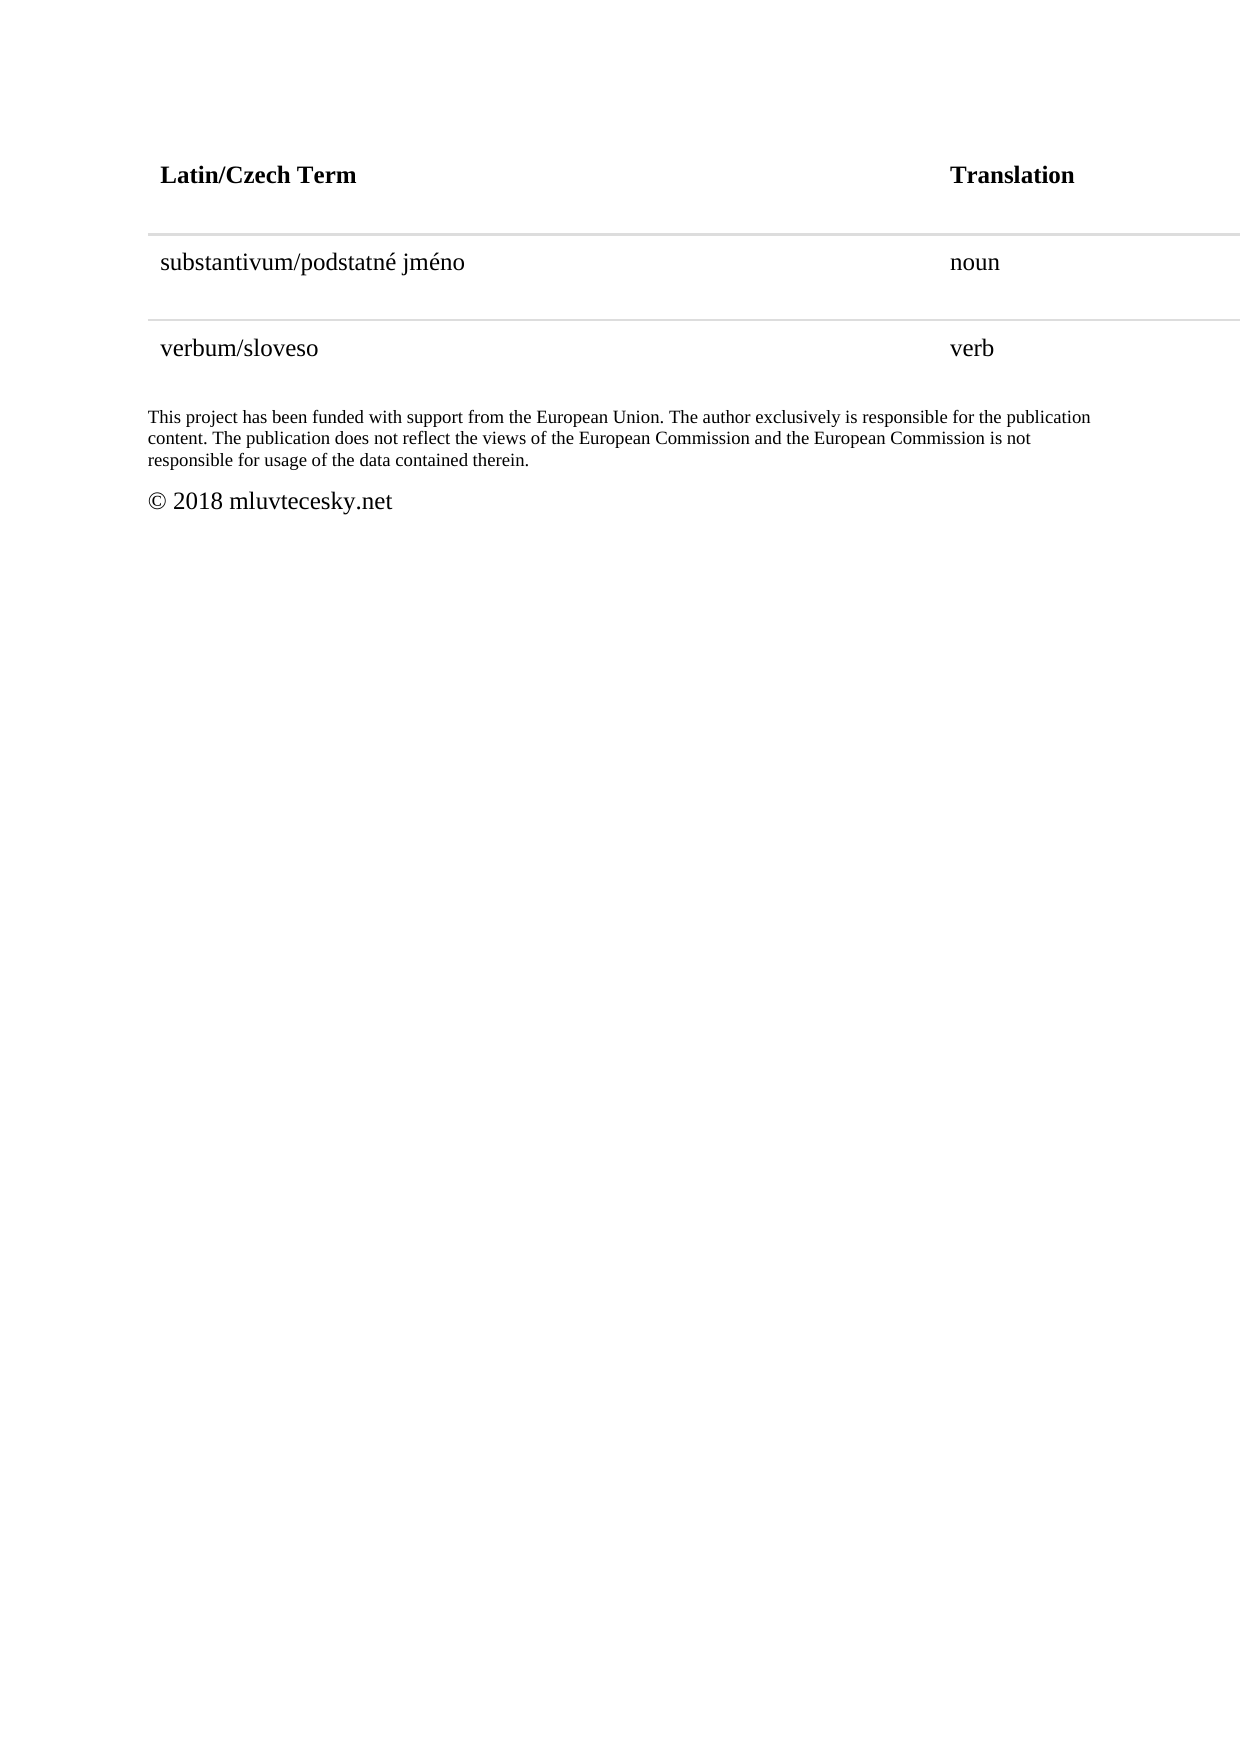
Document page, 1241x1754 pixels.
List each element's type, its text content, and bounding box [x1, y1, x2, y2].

table_cell verbum/sloveso [148, 321, 937, 406]
table_header Translation [937, 148, 1240, 233]
table_header Latin/Czech Term [148, 148, 937, 233]
table_cell verb [937, 321, 1240, 406]
table_cell substantivum/podstatné jméno [148, 236, 937, 319]
text © 2018 mluvtecesky.net [148, 486, 1093, 515]
text This project has been funded with support from the European Union. The author exclusively is responsible for the publication content. The publication does not reflect the views of the European Commission and the European Commission is not responsible for usage of the data contained therein. [148, 406, 1093, 470]
table_cell noun [937, 236, 1240, 319]
